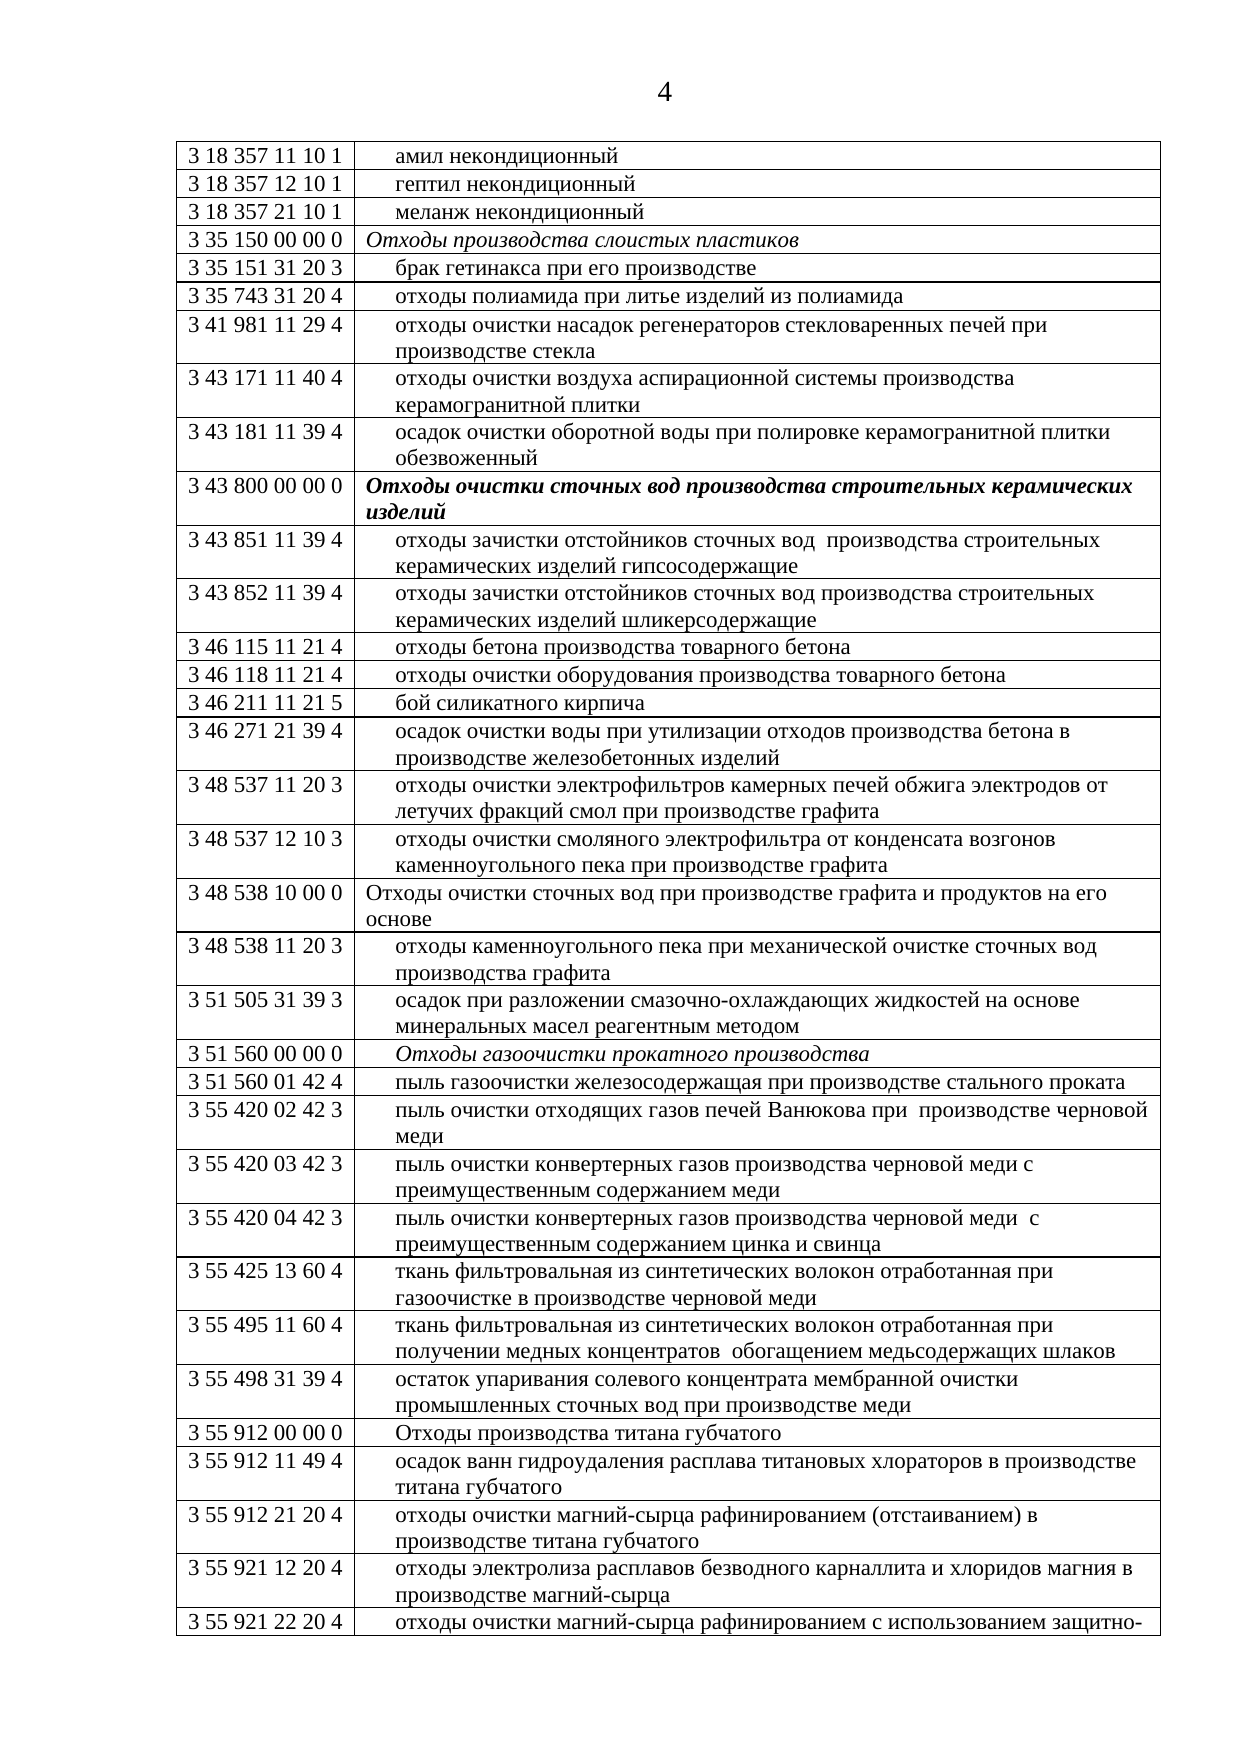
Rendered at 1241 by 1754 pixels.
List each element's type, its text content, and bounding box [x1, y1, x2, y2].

table_cell 3 55 420 03 42 3 [177, 1150, 354, 1203]
table_cell 3 55 912 00 00 0 [177, 1419, 354, 1446]
table_cell 3 18 357 11 10 1 [177, 142, 354, 169]
table_cell 3 46 271 21 39 4 [177, 718, 354, 770]
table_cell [355, 1608, 1160, 1635]
table_cell меланж некондиционный [355, 198, 1160, 225]
table_cell 3 43 851 11 39 4 [177, 526, 354, 578]
table_cell отходы очистки магний-сырца рафинированием (отстаиванием) в производстве титана губчатого [355, 1501, 1160, 1553]
table_cell 3 46 115 11 21 4 [177, 633, 354, 660]
table_cell 3 35 743 31 20 4 [177, 283, 354, 309]
table_cell отходы очистки электрофильтров камерных печей обжига электродов от летучих фракций смол при производстве графита [355, 771, 1160, 824]
table_cell 3 51 560 01 42 4 [177, 1068, 354, 1095]
table_cell 3 55 420 04 42 3 [177, 1204, 354, 1256]
table_cell 3 43 181 11 39 4 [177, 418, 354, 471]
table_cell отходы каменноугольного пека при механической очистке сточных вод производства графита [355, 933, 1160, 985]
table_cell отходы очистки насадок регенераторов стекловаренных печей при производстве стекла [355, 311, 1160, 363]
table_cell Отходы производства титана губчатого [355, 1419, 1160, 1446]
table_cell 3 48 538 11 20 3 [177, 933, 354, 985]
table_cell бой силикатного кирпича [355, 689, 1160, 716]
table_cell брак гетинакса при его производстве [355, 254, 1160, 281]
table_cell Отходы производства слоистых пластиков [355, 226, 1160, 253]
table_cell отходы очистки оборудования производства товарного бетона [355, 661, 1160, 688]
table_cell ткань фильтровальная из синтетических волокон отработанная при получении медных концентратов обогащением медьсодержащих шлаков [355, 1311, 1160, 1364]
table_cell 3 55 498 31 39 4 [177, 1365, 354, 1418]
table_cell 3 46 211 11 21 5 [177, 689, 354, 716]
table_cell Отходы очистки сточных вод при производстве графита и продуктов на его основе [355, 879, 1160, 931]
table_cell 3 55 912 21 20 4 [177, 1501, 354, 1553]
table_cell осадок ванн гидроудаления расплава титановых хлораторов в производстве титана губчатого [355, 1447, 1160, 1499]
table_cell отходы полиамида при литье изделий из полиамида [355, 283, 1160, 309]
table_cell 3 18 357 21 10 1 [177, 198, 354, 225]
table_cell 3 55 425 13 60 4 [177, 1258, 354, 1310]
table_cell Отходы очистки сточных вод производства строительных керамических изделий [355, 472, 1160, 524]
table_cell 3 55 420 02 42 3 [177, 1096, 354, 1149]
table_cell отходы бетона производства товарного бетона [355, 633, 1160, 660]
table_cell 3 43 800 00 00 0 [177, 472, 354, 524]
table_cell 3 55 921 12 20 4 [177, 1554, 354, 1607]
table_cell 3 41 981 11 29 4 [177, 311, 354, 363]
table_cell 3 51 505 31 39 3 [177, 986, 354, 1039]
table_cell отходы зачистки отстойников сточных вод производства строительных керамических изделий гипсосодержащие [355, 526, 1160, 578]
table_cell 3 55 912 11 49 4 [177, 1447, 354, 1499]
table_cell 3 18 357 12 10 1 [177, 170, 354, 197]
table_cell осадок при разложении смазочно-охлаждающих жидкостей на основе минеральных масел реагентным методом [355, 986, 1160, 1039]
table_cell осадок очистки оборотной воды при полировке керамогранитной плитки обезвоженный [355, 418, 1160, 471]
table_cell гептил некондиционный [355, 170, 1160, 197]
table_cell 3 55 921 22 20 4 [177, 1608, 354, 1635]
table_cell 3 48 538 10 00 0 [177, 879, 354, 931]
table_cell 3 55 495 11 60 4 [177, 1311, 354, 1364]
table_cell 3 48 537 11 20 3 [177, 771, 354, 824]
table_cell отходы зачистки отстойников сточных вод производства строительных керамических изделий шликерсодержащие [355, 579, 1160, 632]
table_cell пыль очистки отходящих газов печей Ванюкова при производстве черновой меди [355, 1096, 1160, 1149]
table_cell Отходы газоочистки прокатного производства [355, 1040, 1160, 1067]
table_cell ткань фильтровальная из синтетических волокон отработанная при газоочистке в производстве черновой меди [355, 1258, 1160, 1310]
table_cell 3 48 537 12 10 3 [177, 825, 354, 878]
table_cell 3 51 560 00 00 0 [177, 1040, 354, 1067]
table_cell пыль очистки конвертерных газов производства черновой меди с преимущественным содержанием меди [355, 1150, 1160, 1203]
table_cell пыль очистки конвертерных газов производства черновой меди с преимущественным содержанием цинка и свинца [355, 1204, 1160, 1256]
table_cell пыль газоочистки железосодержащая при производстве стального проката [355, 1068, 1160, 1095]
table_cell 3 43 171 11 40 4 [177, 364, 354, 417]
table_cell остаток упаривания солевого концентрата мембранной очистки промышленных сточных вод при производстве меди [355, 1365, 1160, 1418]
table_cell 3 43 852 11 39 4 [177, 579, 354, 632]
table_cell 3 35 150 00 00 0 [177, 226, 354, 253]
table_cell отходы очистки смоляного электрофильтра от конденсата возгонов каменноугольного пека при производстве графита [355, 825, 1160, 878]
table_cell отходы электролиза расплавов безводного карналлита и хлоридов магния в производстве магний-сырца [355, 1554, 1160, 1607]
table_cell отходы очистки воздуха аспирационной системы производства керамогранитной плитки [355, 364, 1160, 417]
table_cell 3 35 151 31 20 3 [177, 254, 354, 281]
table_cell осадок очистки воды при утилизации отходов производства бетона в производстве железобетонных изделий [355, 718, 1160, 770]
table_cell 3 46 118 11 21 4 [177, 661, 354, 688]
table_cell амил некондиционный [355, 142, 1160, 169]
